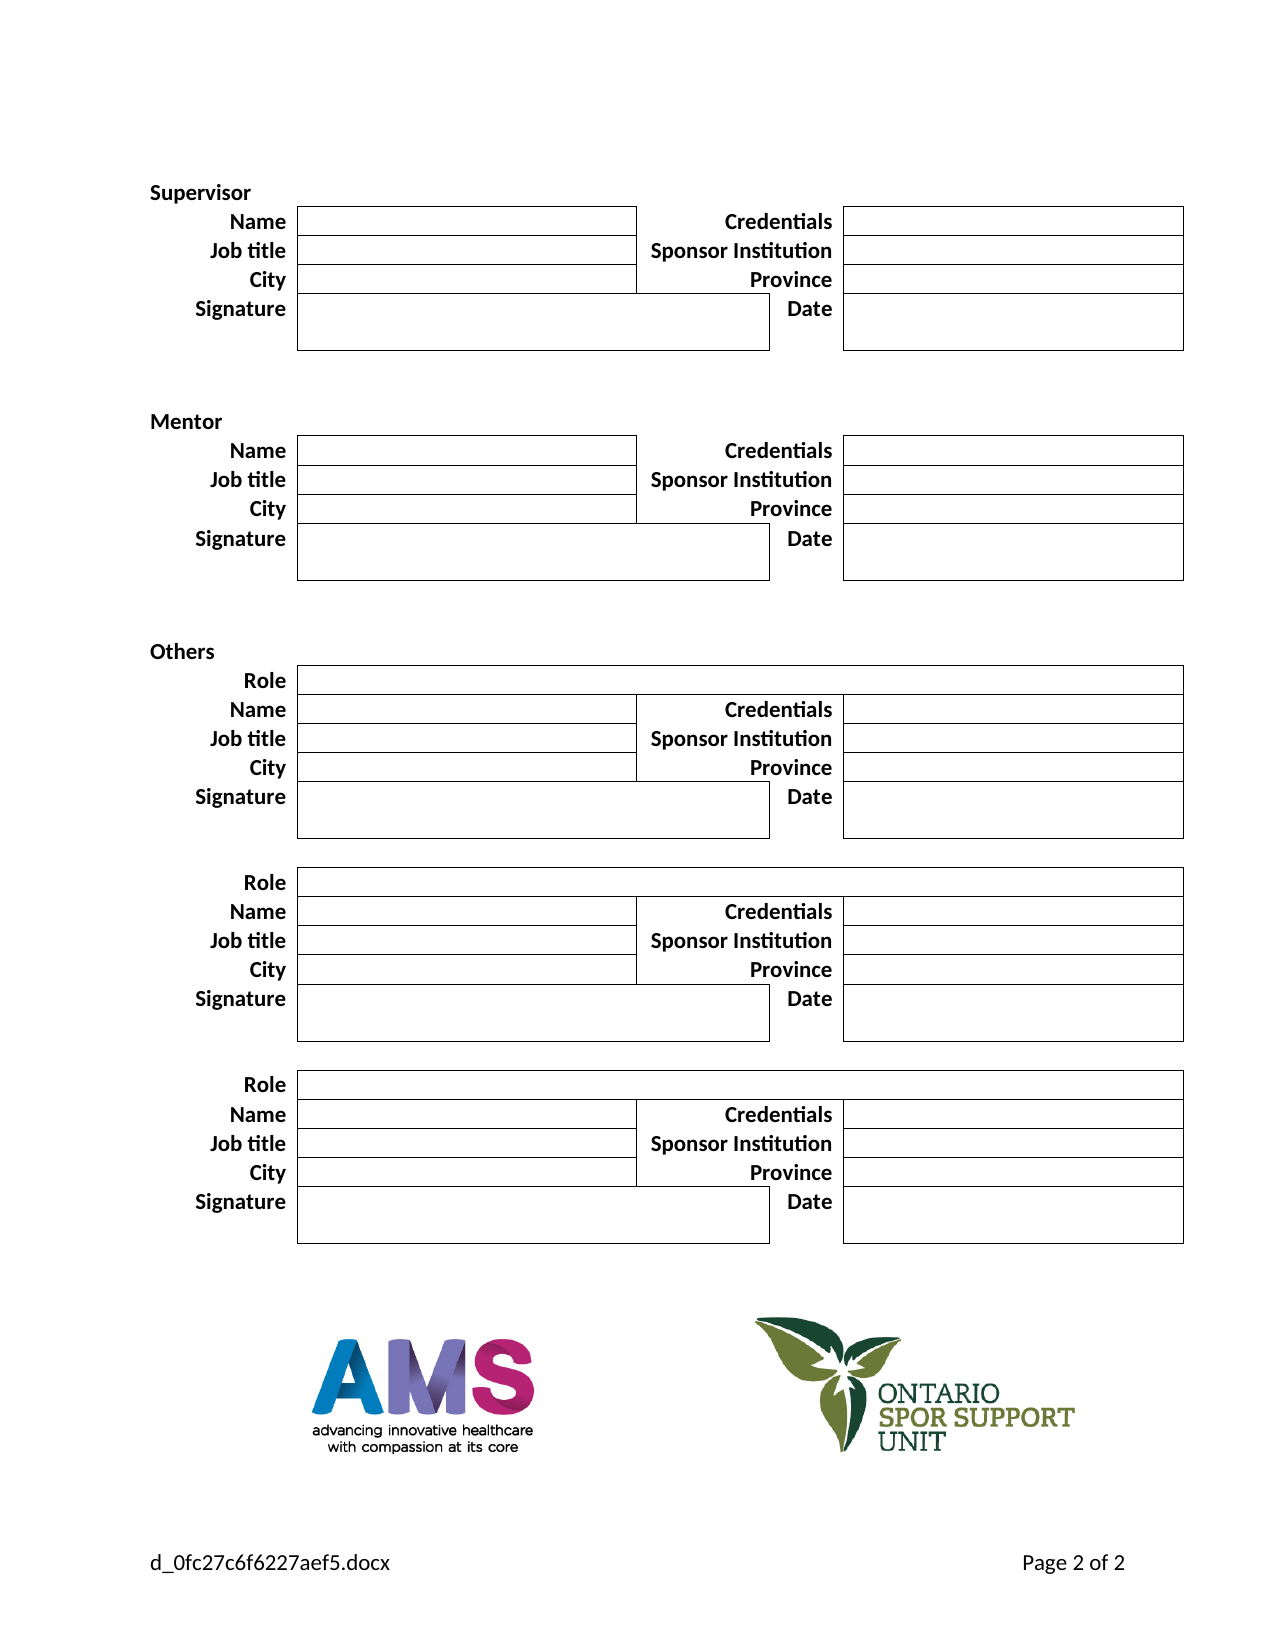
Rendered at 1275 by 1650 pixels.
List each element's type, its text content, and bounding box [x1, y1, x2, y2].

table_cell Signature [150, 984, 297, 1041]
table_cell [844, 897, 1183, 925]
table_cell City [150, 494, 297, 523]
table_cell [298, 466, 636, 493]
text Others [150, 637, 1125, 665]
table_cell Credentials [637, 897, 843, 925]
table_cell Job title [150, 723, 297, 752]
table_header Credentials [637, 206, 843, 235]
table_header [298, 436, 636, 464]
table_cell Date [770, 523, 843, 580]
table_cell [844, 524, 1183, 580]
table_cell Date [770, 781, 843, 838]
table_header [298, 207, 636, 235]
table_cell Job title [150, 925, 297, 954]
table_cell Signature [150, 523, 297, 580]
table_cell Sponsor Institution [637, 723, 843, 752]
table_cell [298, 1100, 636, 1128]
table_cell [844, 782, 1183, 838]
table_cell City [150, 1157, 297, 1186]
table_cell Signature [150, 1186, 297, 1243]
table_cell Province [637, 494, 843, 523]
table_cell [298, 495, 636, 523]
table_cell [298, 265, 636, 293]
table_cell [298, 524, 769, 580]
table_cell Sponsor Institution [637, 1128, 843, 1157]
table_cell [298, 1129, 636, 1157]
table_cell Date [770, 984, 843, 1041]
table_header Role [150, 665, 297, 694]
table_cell Sponsor Institution [637, 465, 843, 493]
table_cell [844, 294, 1183, 350]
table_cell Signature [150, 293, 297, 350]
table_cell [844, 1129, 1183, 1157]
table_cell [844, 753, 1183, 781]
table_header Role [150, 867, 297, 896]
table_cell Credentials [637, 695, 843, 723]
table_header [844, 436, 1183, 464]
picture [752, 1314, 1077, 1454]
table_cell City [150, 954, 297, 983]
table_cell [298, 724, 636, 752]
table_header Role [150, 1070, 297, 1099]
table_cell City [150, 264, 297, 293]
table_cell [298, 897, 636, 925]
table_cell Job title [150, 1128, 297, 1157]
table_cell [844, 724, 1183, 752]
table_cell Job title [150, 465, 297, 493]
table_cell [298, 1158, 636, 1186]
table_cell [298, 985, 769, 1041]
table_cell [844, 985, 1183, 1041]
table_cell [298, 1187, 769, 1243]
table_cell Sponsor Institution [637, 925, 843, 954]
table_cell [298, 926, 636, 954]
table_cell [844, 955, 1183, 983]
picture [300, 1328, 545, 1466]
table_cell [844, 466, 1183, 493]
table_cell [844, 926, 1183, 954]
text Mentor [150, 407, 1125, 435]
table_cell [298, 695, 636, 723]
table_cell Province [637, 1157, 843, 1186]
table_cell [844, 265, 1183, 293]
table_header [298, 666, 1183, 694]
table_cell Job title [150, 235, 297, 264]
table_cell Name [150, 896, 297, 925]
table_cell [844, 1158, 1183, 1186]
table_header [298, 868, 1183, 896]
table_header [298, 1071, 1183, 1099]
table_cell Province [637, 954, 843, 983]
table_cell [844, 1187, 1183, 1243]
table_cell [844, 695, 1183, 723]
table_cell Credentials [637, 1100, 843, 1128]
table_cell Sponsor Institution [637, 235, 843, 264]
table_cell Name [150, 1099, 297, 1128]
table_cell [844, 495, 1183, 523]
table_header Credentials [637, 435, 843, 464]
table_cell [298, 955, 636, 983]
table_cell [844, 236, 1183, 264]
table_cell [298, 753, 636, 781]
table_cell Province [637, 264, 843, 293]
table_cell Date [770, 1186, 843, 1243]
table_cell Name [150, 694, 297, 723]
table_cell Date [770, 293, 843, 350]
text Supervisor [150, 178, 1125, 206]
table_cell Signature [150, 781, 297, 838]
table_cell Province [637, 752, 843, 781]
table_header Name [150, 435, 297, 464]
table_cell City [150, 752, 297, 781]
table_cell [298, 236, 636, 264]
table_cell [844, 1100, 1183, 1128]
table_header [844, 207, 1183, 235]
table_cell [298, 294, 769, 350]
table_header Name [150, 206, 297, 235]
table_cell [298, 782, 769, 838]
